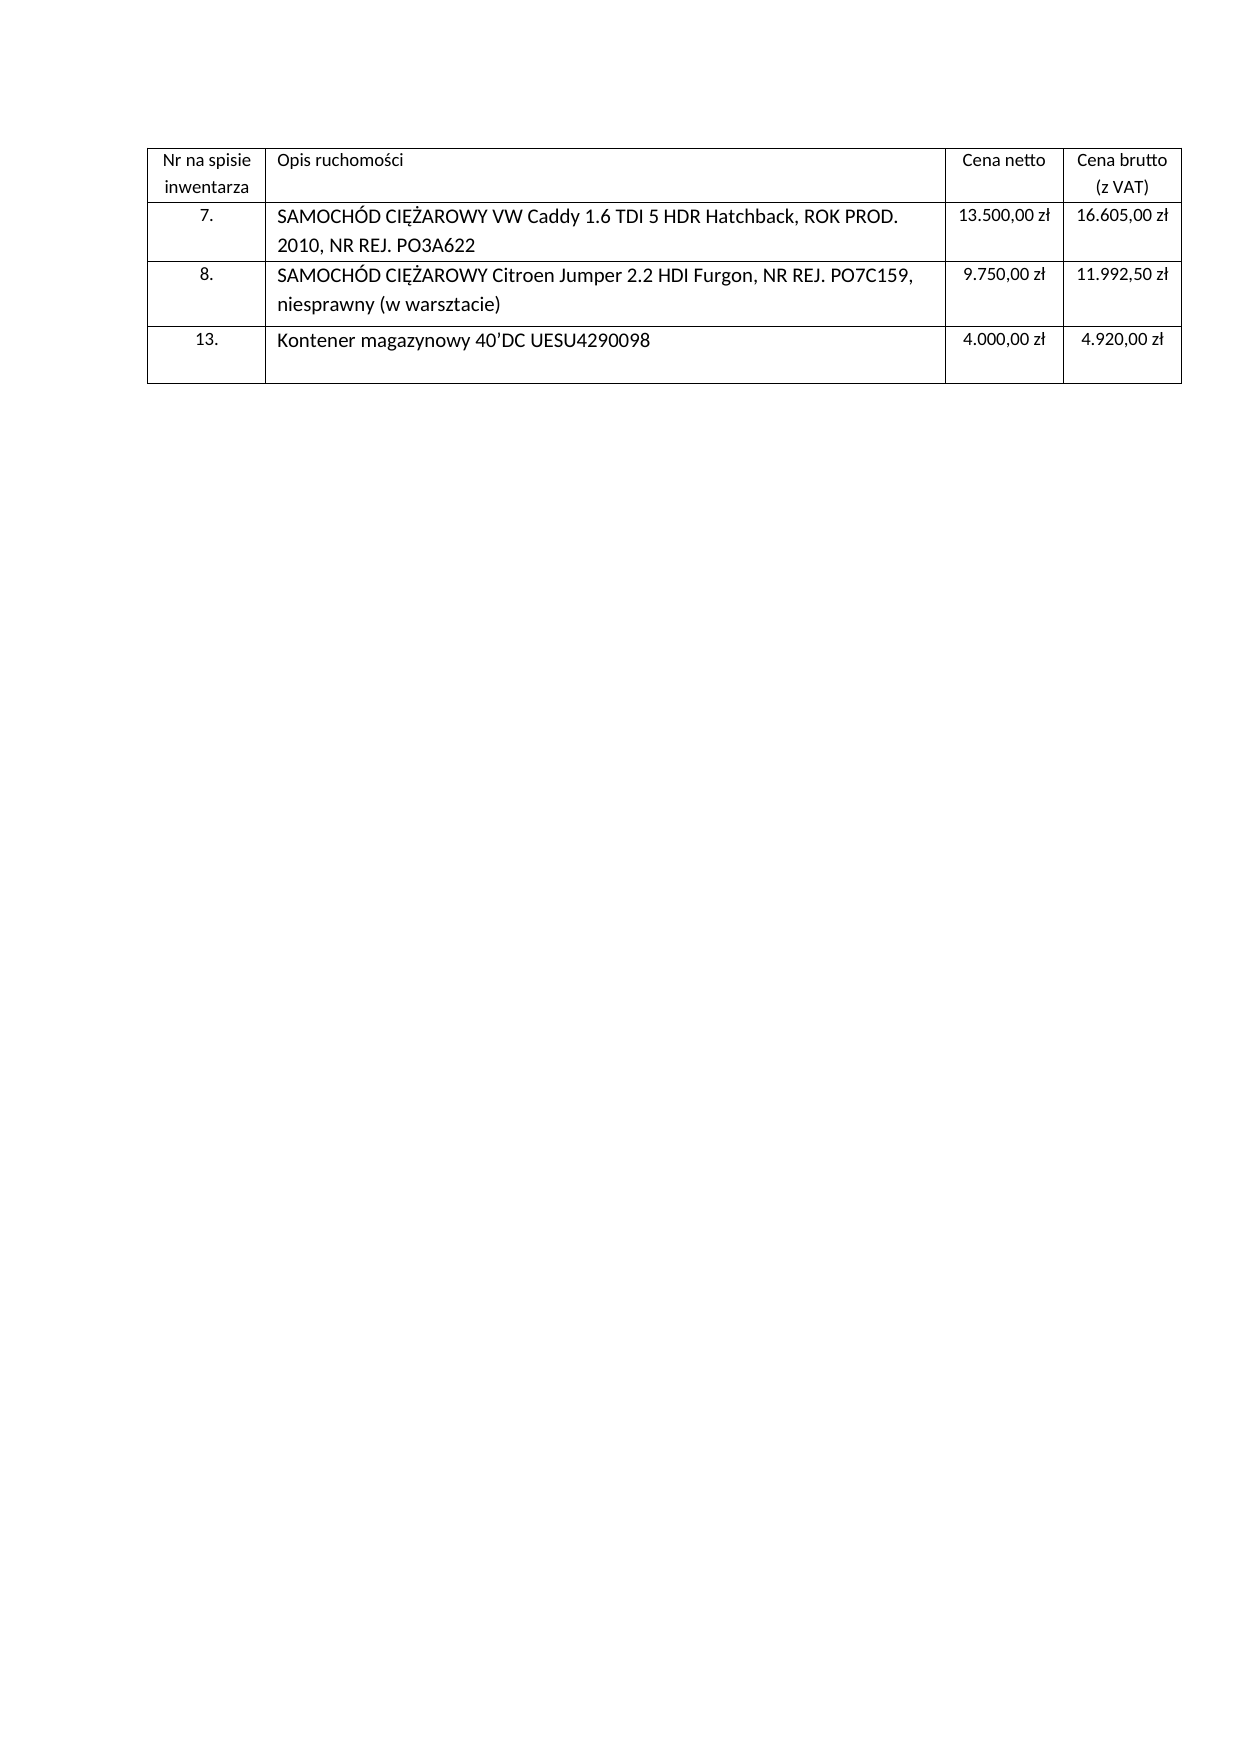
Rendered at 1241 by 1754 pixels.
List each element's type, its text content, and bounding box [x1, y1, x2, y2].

table_header Opis ruchomości [266, 149, 945, 202]
table_cell 13. [148, 327, 265, 382]
table_header Nr na spisie inwentarza [148, 149, 265, 202]
table_header Cena netto [946, 149, 1063, 202]
table_cell 8. [148, 262, 265, 326]
table_cell SAMOCHÓD CIĘŻAROWY VW Caddy 1.6 TDI 5 HDR Hatchback, ROK PROD. 2010, NR REJ. PO3A622 [266, 203, 945, 261]
table_cell 13.500,00 zł [946, 203, 1063, 261]
table_cell SAMOCHÓD CIĘŻAROWY Citroen Jumper 2.2 HDI Furgon, NR REJ. PO7C159, niesprawny (w warsztacie) [266, 262, 945, 326]
table_cell 4.920,00 zł [1064, 327, 1181, 382]
table_cell 11.992,50 zł [1064, 262, 1181, 326]
table_cell 7. [148, 203, 265, 261]
table_cell 4.000,00 zł [946, 327, 1063, 382]
table_header Cena brutto (z VAT) [1064, 149, 1181, 202]
table_cell 9.750,00 zł [946, 262, 1063, 326]
table_cell 16.605,00 zł [1064, 203, 1181, 261]
table_cell Kontener magazynowy 40’DC UESU4290098 [266, 327, 945, 382]
